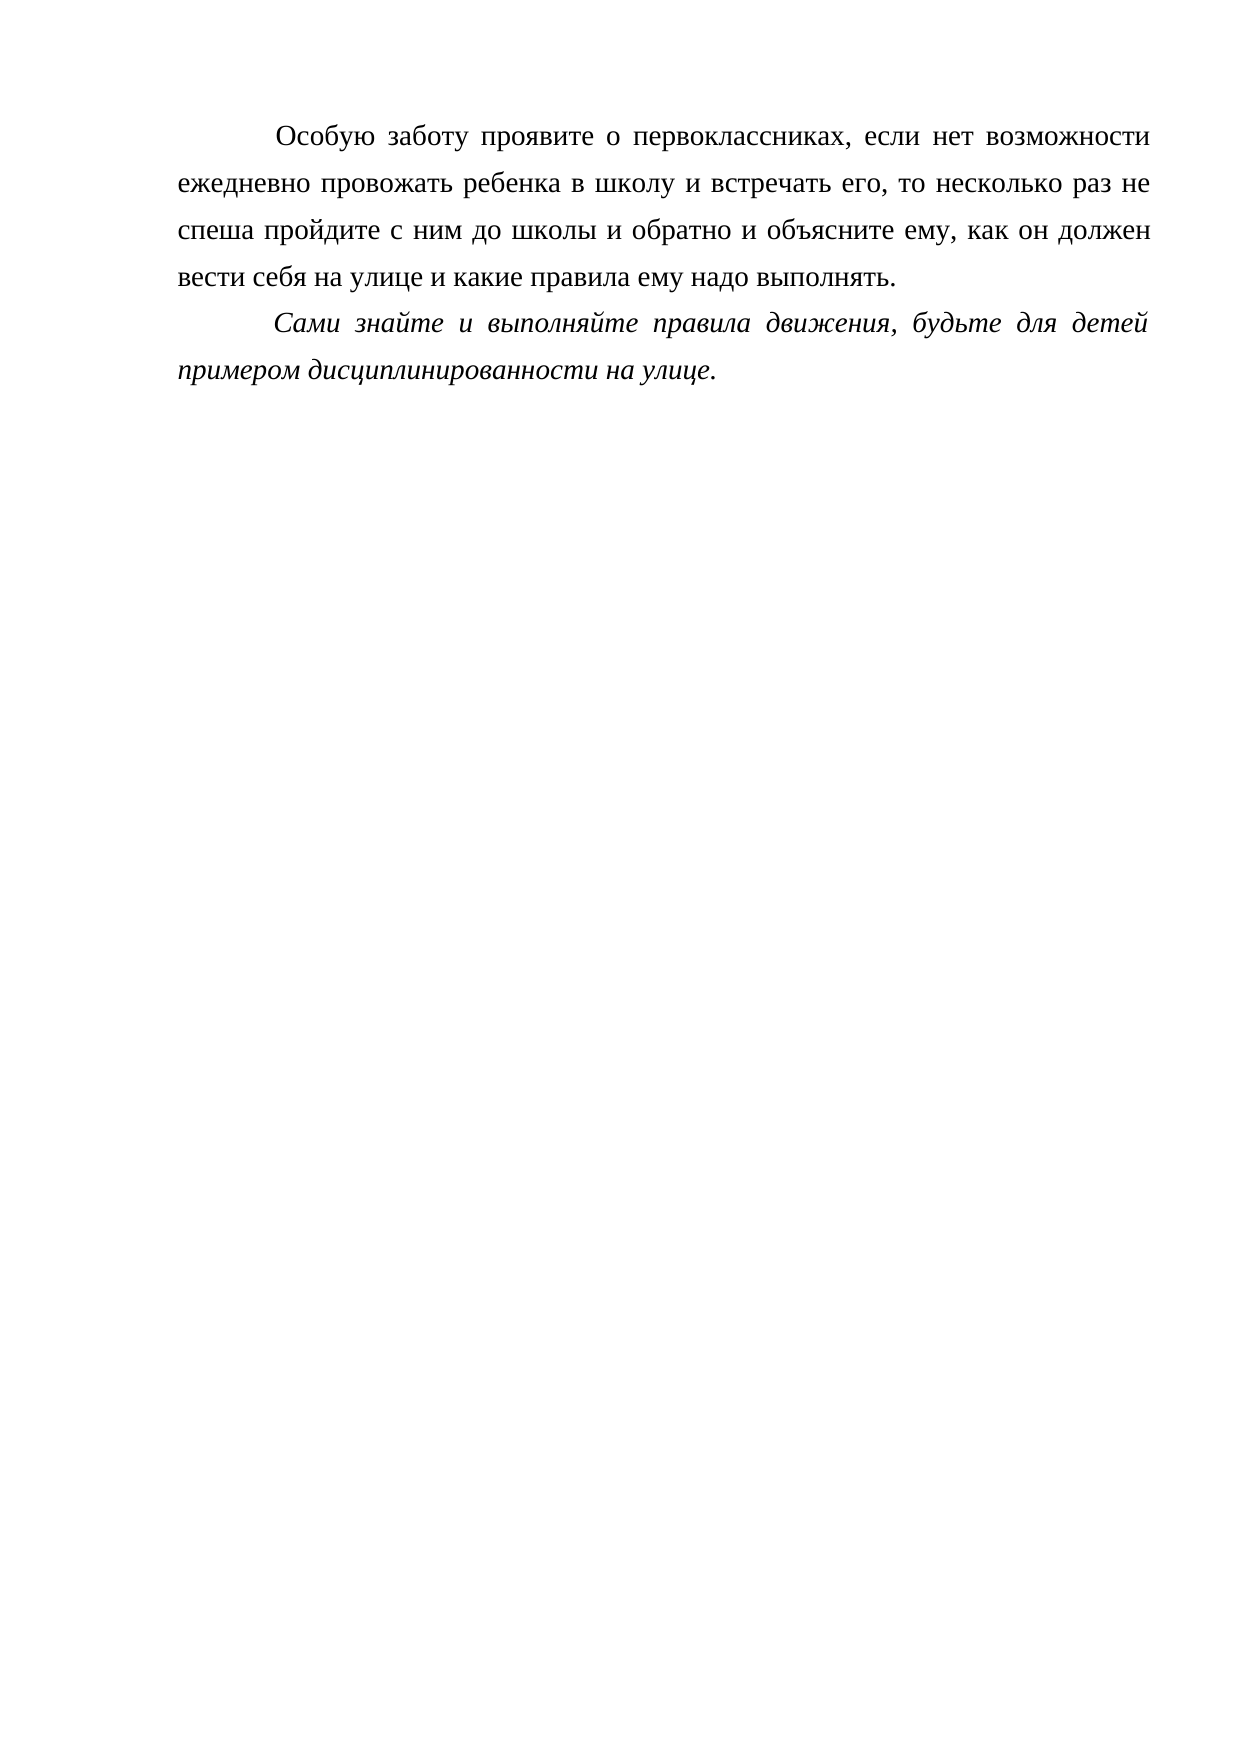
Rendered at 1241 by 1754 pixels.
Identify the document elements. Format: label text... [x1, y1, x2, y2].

text Сами знайте и выполняйте правила движения, будьте для детей примером дисциплинированности на улице. [177, 306, 1152, 386]
text Особую заботу проявите о первоклассниках, если нет возможности ежедневно провожать ребенка в школу и встречать его, то несколько раз не спеша пройдите с ним до школы и обратно и объясните ему, как он должен вести себя на улице и какие правила ему надо выполнять. [177, 118, 1152, 292]
